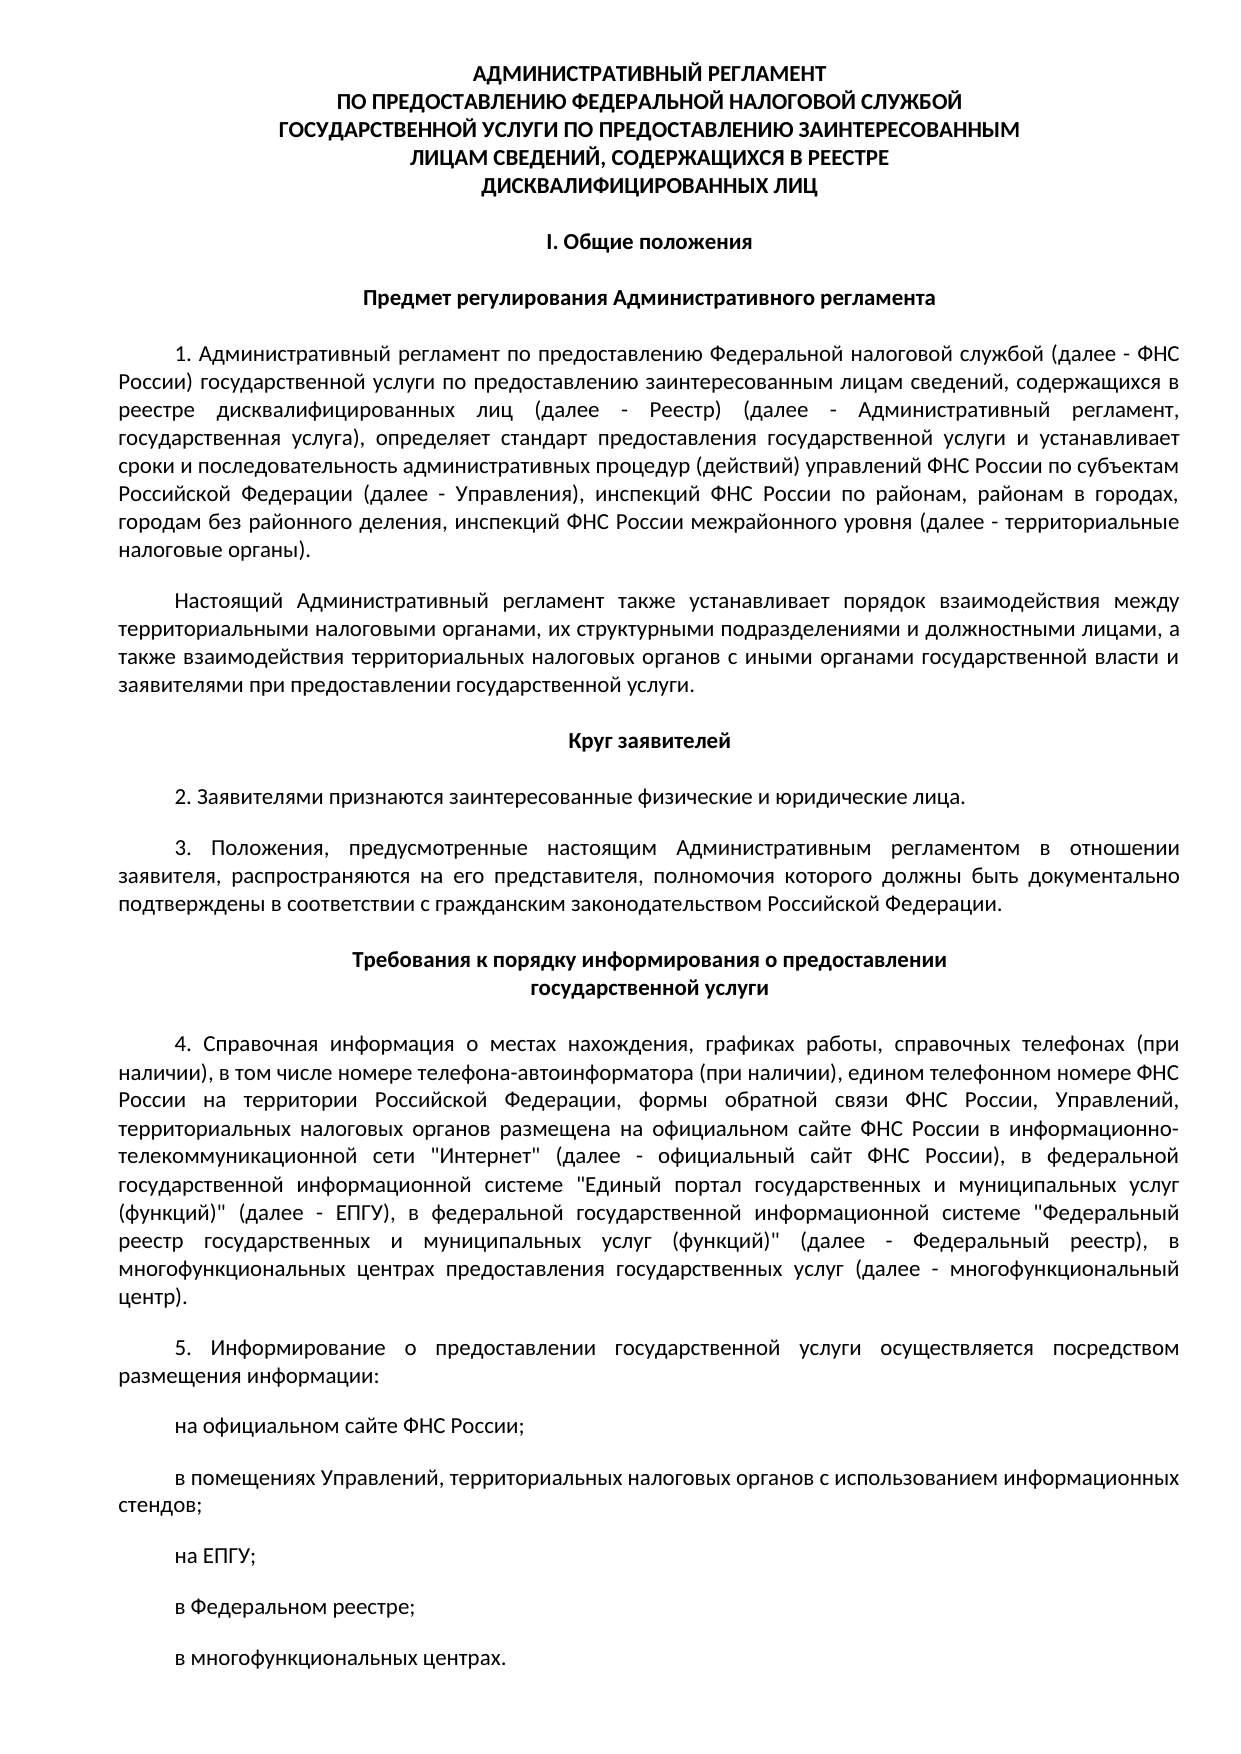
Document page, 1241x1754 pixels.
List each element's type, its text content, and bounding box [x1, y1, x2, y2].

text 2. Заявителями признаются заинтересованные физические и юридические лица. [118, 782, 1181, 811]
text в Федеральном реестре; [118, 1592, 1181, 1621]
title государственной услуги [118, 973, 1181, 1002]
text в помещениях Управлений, территориальных налоговых органов с использованием информационных стендов; [118, 1463, 1181, 1519]
text 5. Информирование о предоставлении государственной услуги осуществляется посредством размещения информации: [118, 1333, 1181, 1389]
title I. Общие положения [118, 227, 1181, 255]
text 1. Административный регламент по предоставлению Федеральной налоговой службой (далее - ФНС России) государственной услуги по предоставлению заинтересованным лицам сведений, содержащихся в реестре дисквалифицированных лиц (далее - Реестр) (далее - Административный регламент, государственная услуга), определяет стандарт предоставления государственной услуги и устанавливает сроки и последовательность административных процедур (действий) управлений ФНС России по субъектам Российской Федерации (далее - Управления), инспекций ФНС России по районам, районам в городах, городам без районного деления, инспекций ФНС России межрайонного уровня (далее - территориальные налоговые органы). [118, 339, 1181, 563]
text 4. Справочная информация о местах нахождения, графиках работы, справочных телефонах (при наличии), в том числе номере телефона-автоинформатора (при наличии), едином телефонном номере ФНС России на территории Российской Федерации, формы обратной связи ФНС России, Управлений, территориальных налоговых органов размещена на официальном сайте ФНС России в информационно-телекоммуникационной сети "Интернет" (далее - официальный сайт ФНС России), в федеральной государственной информационной системе "Единый портал государственных и муниципальных услуг (функций)" (далее - ЕПГУ), в федеральной государственной информационной системе "Федеральный реестр государственных и муниципальных услуг (функций)" (далее - Федеральный реестр), в многофункциональных центрах предоставления государственных услуг (далее - многофункциональный центр). [118, 1029, 1181, 1310]
title ГОСУДАРСТВЕННОЙ УСЛУГИ ПО ПРЕДОСТАВЛЕНИЮ ЗАИНТЕРЕСОВАННЫМ [118, 115, 1181, 143]
text на официальном сайте ФНС России; [118, 1412, 1181, 1440]
text 3. Положения, предусмотренные настоящим Административным регламентом в отношении заявителя, распространяются на его представителя, полномочия которого должны быть документально подтверждены в соответствии с гражданским законодательством Российской Федерации. [118, 833, 1181, 917]
title ДИСКВАЛИФИЦИРОВАННЫХ ЛИЦ [118, 171, 1181, 199]
text в многофункциональных центрах. [118, 1643, 1181, 1671]
title Требования к порядку информирования о предоставлении [118, 946, 1181, 973]
title Круг заявителей [118, 726, 1181, 754]
title ПО ПРЕДОСТАВЛЕНИЮ ФЕДЕРАЛЬНОЙ НАЛОГОВОЙ СЛУЖБОЙ [118, 87, 1181, 115]
text Настоящий Административный регламент также устанавливает порядок взаимодействия между территориальными налоговыми органами, их структурными подразделениями и должностными лицами, а также взаимодействия территориальных налоговых органов с иными органами государственной власти и заявителями при предоставлении государственной услуги. [118, 586, 1181, 698]
text на ЕПГУ; [118, 1542, 1181, 1569]
title Предмет регулирования Административного регламента [118, 283, 1181, 311]
title ЛИЦАМ СВЕДЕНИЙ, СОДЕРЖАЩИХСЯ В РЕЕСТРЕ [118, 143, 1181, 171]
title АДМИНИСТРАТИВНЫЙ РЕГЛАМЕНТ [118, 59, 1181, 87]
